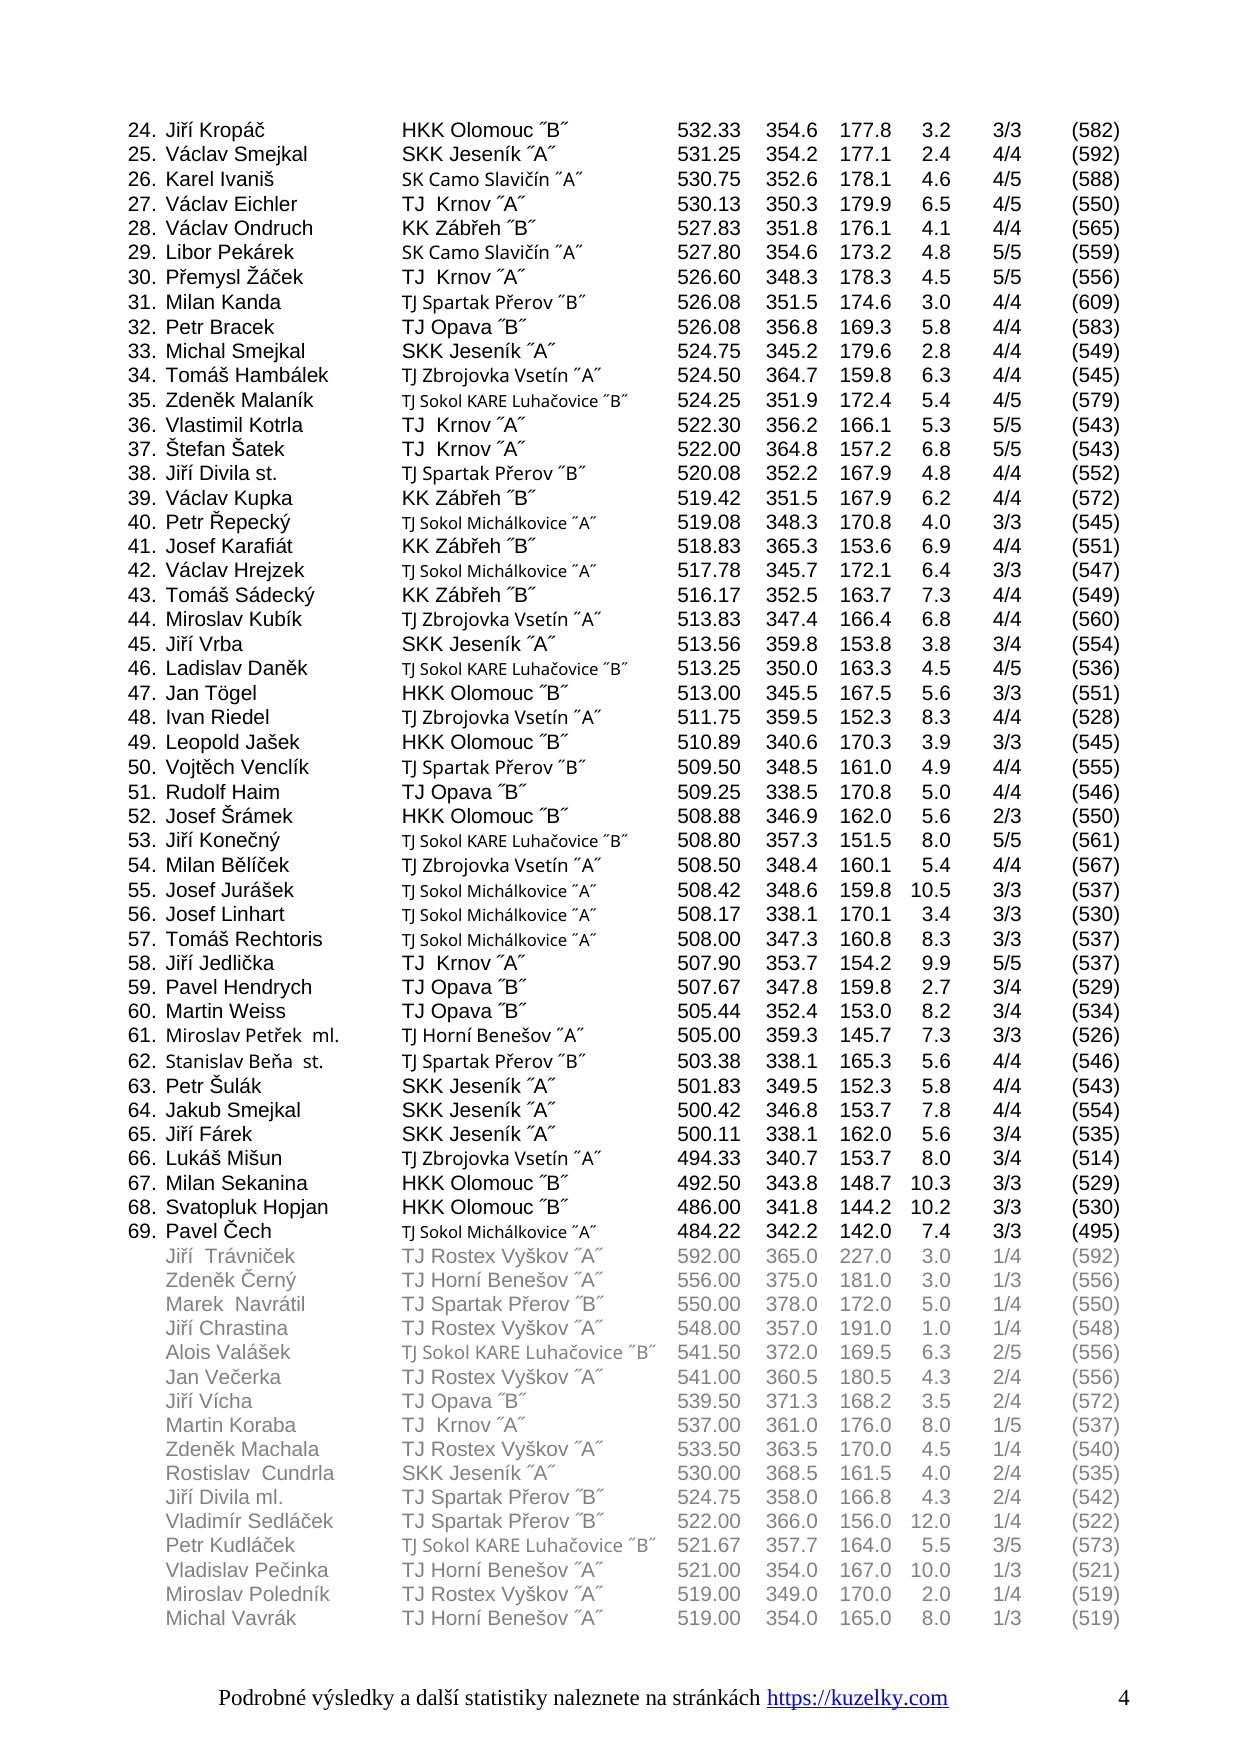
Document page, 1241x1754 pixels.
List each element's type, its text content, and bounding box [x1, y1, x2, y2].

text Martin Koraba TJ Krnov ˝A˝ 537.00 361.0 176.0 8.0 1/5 (537) [106, 1413, 1134, 1437]
text Marek Navrátil TJ Spartak Přerov ˝B˝ 550.00 378.0 172.0 5.0 1/4 (550) [106, 1292, 1134, 1316]
text 66. Lukáš Mišun TJ Zbrojovka Vsetín ˝A˝ 494.33 340.7 153.7 8.0 3/4 (514) [106, 1146, 1134, 1171]
text Vladislav Pečinka TJ Horní Benešov ˝A˝ 521.00 354.0 167.0 10.0 1/3 (521) [106, 1558, 1134, 1582]
text 59. Pavel Hendrych TJ Opava ˝B˝ 507.67 347.8 159.8 2.7 3/4 (529) [106, 975, 1134, 999]
text 67. Milan Sekanina HKK Olomouc ˝B˝ 492.50 343.8 148.7 10.3 3/3 (529) [106, 1171, 1134, 1195]
text 42. Václav Hrejzek TJ Sokol Michálkovice ˝A˝ 517.78 345.7 172.1 6.4 3/3 (547) [106, 558, 1134, 583]
text 39. Václav Kupka KK Zábřeh ˝B˝ 519.42 351.5 167.9 6.2 4/4 (572) [106, 486, 1134, 510]
text Jan Večerka TJ Rostex Vyškov ˝A˝ 541.00 360.5 180.5 4.3 2/4 (556) [106, 1365, 1134, 1389]
text 36. Vlastimil Kotrla TJ Krnov ˝A˝ 522.30 356.2 166.1 5.3 5/5 (543) [106, 412, 1134, 436]
text 46. Ladislav Daněk TJ Sokol KARE Luhačovice ˝B˝ 513.25 350.0 163.3 4.5 4/5 (536) [106, 656, 1134, 681]
text 37. Štefan Šatek TJ Krnov ˝A˝ 522.00 364.8 157.2 6.8 5/5 (543) [106, 436, 1134, 460]
text Jiří Vícha TJ Opava ˝B˝ 539.50 371.3 168.2 3.5 2/4 (572) [106, 1389, 1134, 1413]
text 64. Jakub Smejkal SKK Jeseník ˝A˝ 500.42 346.8 153.7 7.8 4/4 (554) [106, 1098, 1134, 1122]
text 26. Karel Ivaniš SK Camo Slavičín ˝A˝ 530.75 352.6 178.1 4.6 4/5 (588) [106, 166, 1134, 192]
text 47. Jan Tögel HKK Olomouc ˝B˝ 513.00 345.5 167.5 5.6 3/3 (551) [106, 681, 1134, 704]
text 63. Petr Šulák SKK Jeseník ˝A˝ 501.83 349.5 152.3 5.8 4/4 (543) [106, 1074, 1134, 1098]
text 60. Martin Weiss TJ Opava ˝B˝ 505.44 352.4 153.0 8.2 3/4 (534) [106, 999, 1134, 1023]
text 25. Václav Smejkal SKK Jeseník ˝A˝ 531.25 354.2 177.1 2.4 4/4 (592) [106, 142, 1134, 166]
text 35. Zdeněk Malaník TJ Sokol KARE Luhačovice ˝B˝ 524.25 351.9 172.4 5.4 4/5 (579) [106, 388, 1134, 412]
text 69. Pavel Čech TJ Sokol Michálkovice ˝A˝ 484.22 342.2 142.0 7.4 3/3 (495) [106, 1219, 1134, 1244]
text 56. Josef Linhart TJ Sokol Michálkovice ˝A˝ 508.17 338.1 170.1 3.4 3/3 (530) [106, 902, 1134, 926]
text 62. Stanislav Beňa st. TJ Spartak Přerov ˝B˝ 503.38 338.1 165.3 5.6 4/4 (546) [106, 1048, 1134, 1074]
text Petr Kudláček TJ Sokol KARE Luhačovice ˝B˝ 521.67 357.7 164.0 5.5 3/5 (573) [106, 1533, 1134, 1558]
text 40. Petr Řepecký TJ Sokol Michálkovice ˝A˝ 519.08 348.3 170.8 4.0 3/3 (545) [106, 510, 1134, 534]
text 32. Petr Bracek TJ Opava ˝B˝ 526.08 356.8 169.3 5.8 4/4 (583) [106, 314, 1134, 338]
text 49. Leopold Jašek HKK Olomouc ˝B˝ 510.89 340.6 170.3 3.9 3/3 (545) [106, 730, 1134, 754]
text 45. Jiří Vrba SKK Jeseník ˝A˝ 513.56 359.8 153.8 3.8 3/4 (554) [106, 632, 1134, 656]
text 48. Ivan Riedel TJ Zbrojovka Vsetín ˝A˝ 511.75 359.5 152.3 8.3 4/4 (528) [106, 704, 1134, 730]
text 51. Rudolf Haim TJ Opava ˝B˝ 509.25 338.5 170.8 5.0 4/4 (546) [106, 779, 1134, 803]
text Jiří Divila ml. TJ Spartak Přerov ˝B˝ 524.75 358.0 166.8 4.3 2/4 (542) [106, 1485, 1134, 1509]
text 27. Václav Eichler TJ Krnov ˝A˝ 530.13 350.3 179.9 6.5 4/5 (550) [106, 192, 1134, 216]
text 33. Michal Smejkal SKK Jeseník ˝A˝ 524.75 345.2 179.6 2.8 4/4 (549) [106, 338, 1134, 362]
text 38. Jiří Divila st. TJ Spartak Přerov ˝B˝ 520.08 352.2 167.9 4.8 4/4 (552) [106, 460, 1134, 486]
text Jiří Trávniček TJ Rostex Vyškov ˝A˝ 592.00 365.0 227.0 3.0 1/4 (592) [106, 1244, 1134, 1268]
text 29. Libor Pekárek SK Camo Slavičín ˝A˝ 527.80 354.6 173.2 4.8 5/5 (559) [106, 239, 1134, 265]
text 58. Jiří Jedlička TJ Krnov ˝A˝ 507.90 353.7 154.2 9.9 5/5 (537) [106, 951, 1134, 975]
text 34. Tomáš Hambálek TJ Zbrojovka Vsetín ˝A˝ 524.50 364.7 159.8 6.3 4/4 (545) [106, 362, 1134, 388]
text Alois Valášek TJ Sokol KARE Luhačovice ˝B˝ 541.50 372.0 169.5 6.3 2/5 (556) [106, 1339, 1134, 1365]
text Rostislav Cundrla SKK Jeseník ˝A˝ 530.00 368.5 161.5 4.0 2/4 (535) [106, 1461, 1134, 1485]
text Zdeněk Černý TJ Horní Benešov ˝A˝ 556.00 375.0 181.0 3.0 1/3 (556) [106, 1268, 1134, 1292]
text 61. Miroslav Petřek ml. TJ Horní Benešov ˝A˝ 505.00 359.3 145.7 7.3 3/3 (526) [106, 1023, 1134, 1048]
text 24. Jiří Kropáč HKK Olomouc ˝B˝ 532.33 354.6 177.8 3.2 3/3 (582) [106, 118, 1134, 142]
text 28. Václav Ondruch KK Zábřeh ˝B˝ 527.83 351.8 176.1 4.1 4/4 (565) [106, 216, 1134, 239]
text 55. Josef Jurášek TJ Sokol Michálkovice ˝A˝ 508.42 348.6 159.8 10.5 3/3 (537) [106, 877, 1134, 902]
text 43. Tomáš Sádecký KK Zábřeh ˝B˝ 516.17 352.5 163.7 7.3 4/4 (549) [106, 583, 1134, 607]
text 57. Tomáš Rechtoris TJ Sokol Michálkovice ˝A˝ 508.00 347.3 160.8 8.3 3/3 (537) [106, 926, 1134, 951]
text 50. Vojtěch Venclík TJ Spartak Přerov ˝B˝ 509.50 348.5 161.0 4.9 4/4 (555) [106, 754, 1134, 779]
text 65. Jiří Fárek SKK Jeseník ˝A˝ 500.11 338.1 162.0 5.6 3/4 (535) [106, 1122, 1134, 1146]
text 54. Milan Bělíček TJ Zbrojovka Vsetín ˝A˝ 508.50 348.4 160.1 5.4 4/4 (567) [106, 852, 1134, 877]
text 53. Jiří Konečný TJ Sokol KARE Luhačovice ˝B˝ 508.80 357.3 151.5 8.0 5/5 (561) [106, 827, 1134, 852]
text 44. Miroslav Kubík TJ Zbrojovka Vsetín ˝A˝ 513.83 347.4 166.4 6.8 4/4 (560) [106, 607, 1134, 632]
text 31. Milan Kanda TJ Spartak Přerov ˝B˝ 526.08 351.5 174.6 3.0 4/4 (609) [106, 289, 1134, 314]
text Vladimír Sedláček TJ Spartak Přerov ˝B˝ 522.00 366.0 156.0 12.0 1/4 (522) [106, 1509, 1134, 1533]
text 30. Přemysl Žáček TJ Krnov ˝A˝ 526.60 348.3 178.3 4.5 5/5 (556) [106, 265, 1134, 289]
text 52. Josef Šrámek HKK Olomouc ˝B˝ 508.88 346.9 162.0 5.6 2/3 (550) [106, 803, 1134, 827]
text 68. Svatopluk Hopjan HKK Olomouc ˝B˝ 486.00 341.8 144.2 10.2 3/3 (530) [106, 1195, 1134, 1219]
text 41. Josef Karafiát KK Zábřeh ˝B˝ 518.83 365.3 153.6 6.9 4/4 (551) [106, 534, 1134, 558]
text Zdeněk Machala TJ Rostex Vyškov ˝A˝ 533.50 363.5 170.0 4.5 1/4 (540) [106, 1437, 1134, 1461]
text Michal Vavrák TJ Horní Benešov ˝A˝ 519.00 354.0 165.0 8.0 1/3 (519) [106, 1606, 1134, 1630]
text Jiří Chrastina TJ Rostex Vyškov ˝A˝ 548.00 357.0 191.0 1.0 1/4 (548) [106, 1316, 1134, 1339]
text Miroslav Poledník TJ Rostex Vyškov ˝A˝ 519.00 349.0 170.0 2.0 1/4 (519) [106, 1582, 1134, 1606]
